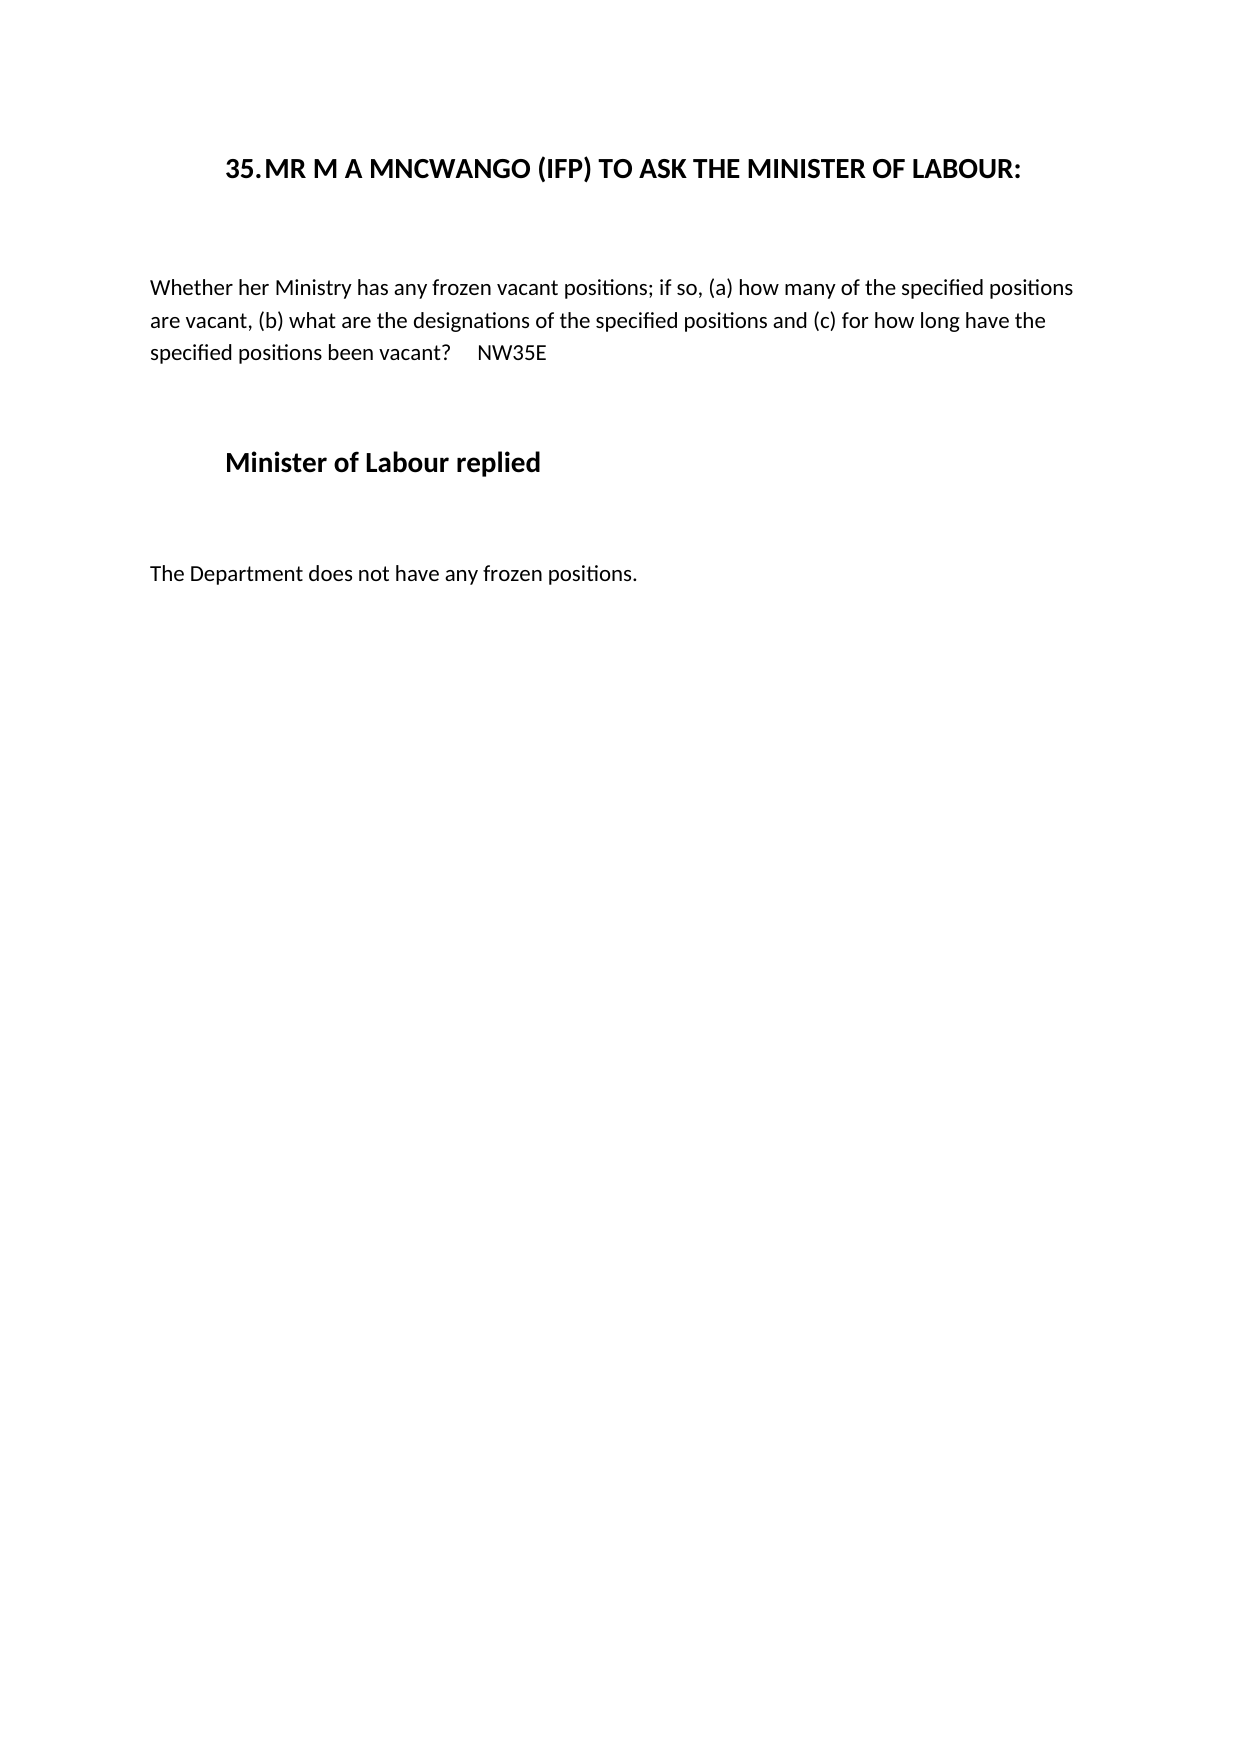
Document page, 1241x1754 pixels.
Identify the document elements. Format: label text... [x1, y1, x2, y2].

text Whether her Ministry has any frozen vacant positions; if so, (a) how many of the specified positions are vacant, (b) what are the designations of the specified positions and (c) for how long have the specified positions been vacant? NW35E [150, 273, 1090, 366]
list MR M A MNCWANGO (IFP) TO ASK THE MINISTER OF LABOUR: [225, 150, 1090, 186]
list Minister of Labour replied [225, 444, 1090, 479]
text The Department does not have any frozen positions. [150, 559, 1090, 587]
